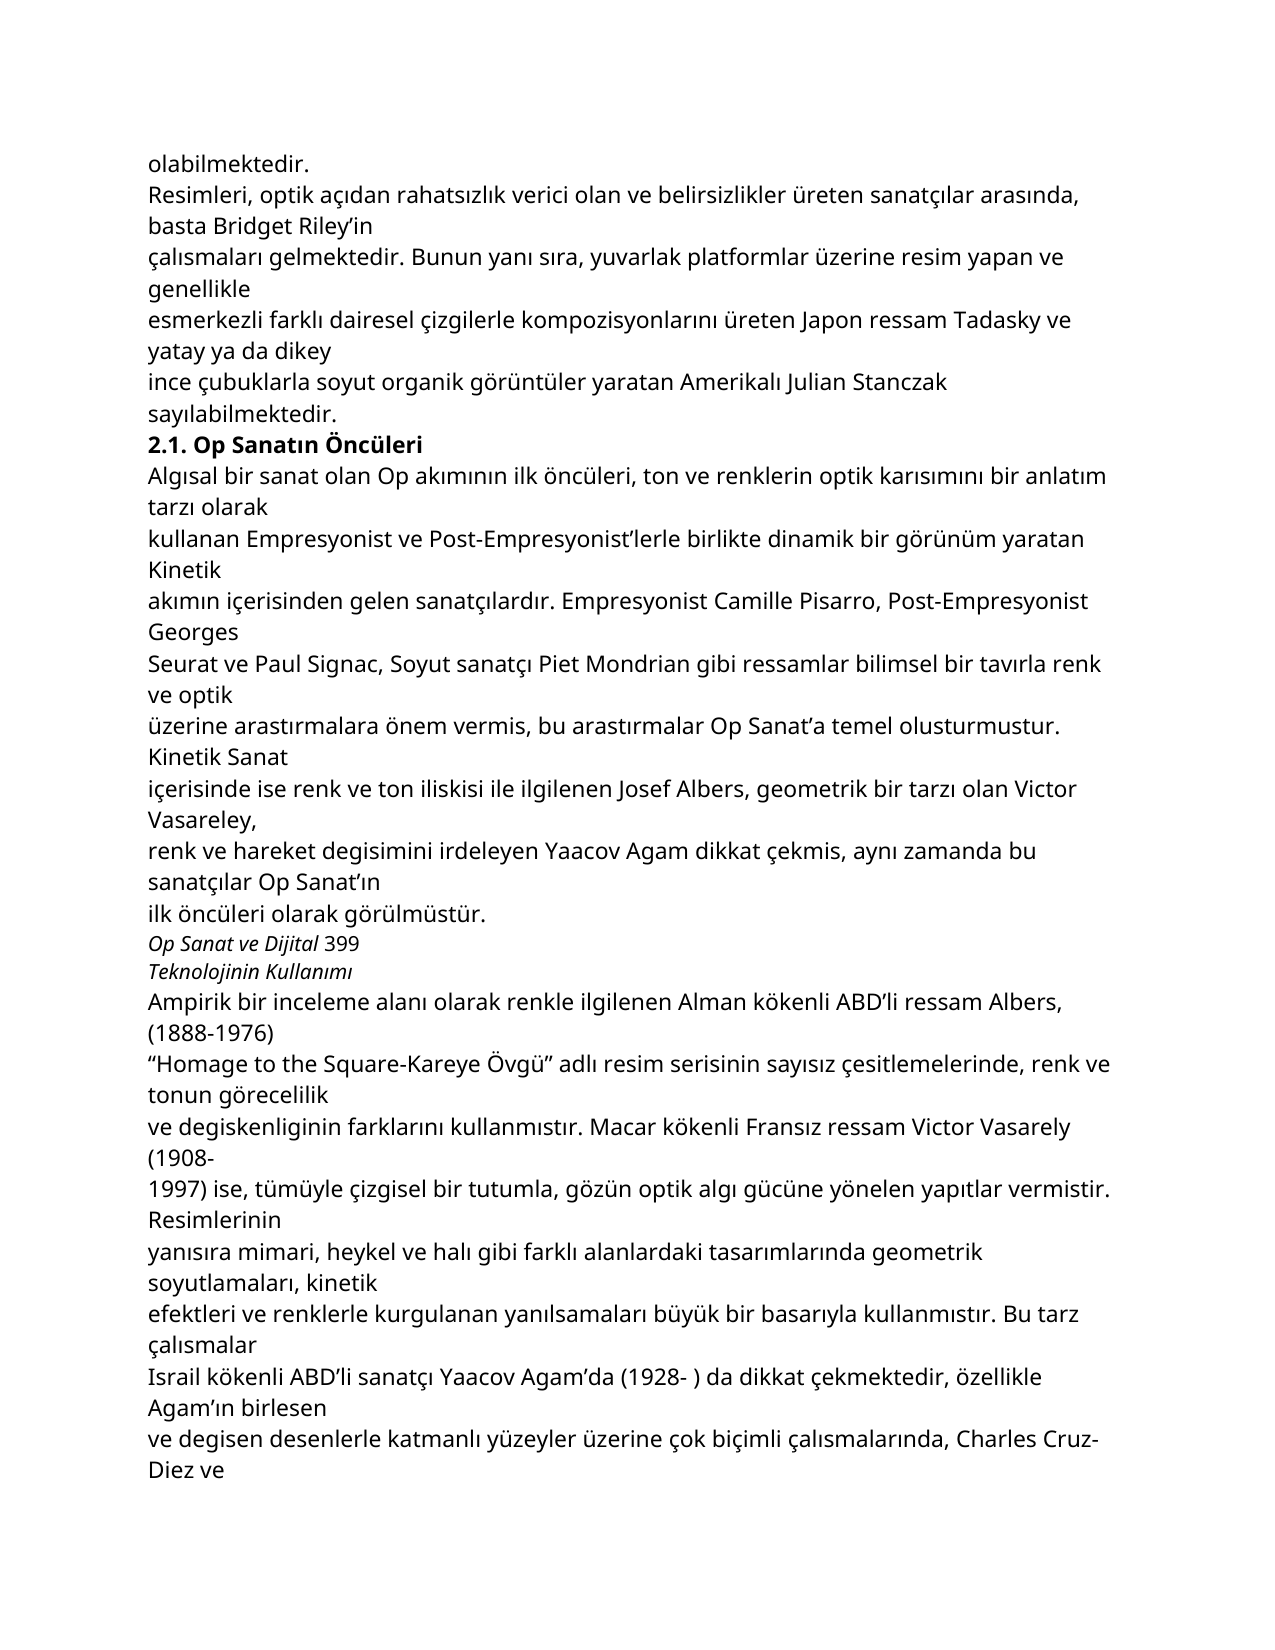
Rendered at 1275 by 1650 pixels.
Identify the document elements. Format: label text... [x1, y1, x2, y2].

text Israil kökenli ABD’li sanatçı Yaacov Agam’da (1928- ) da dikkat çekmektedir, özellikle Agam’ın birlesen [148, 1361, 1127, 1423]
text Ampirik bir inceleme alanı olarak renkle ilgilenen Alman kökenli ABD’li ressam Albers, (1888-1976) [148, 986, 1127, 1048]
text çalısmaları gelmektedir. Bunun yanı sıra, yuvarlak platformlar üzerine resim yapan ve genellikle [148, 241, 1127, 304]
text Resimleri, optik açıdan rahatsızlık verici olan ve belirsizlikler üreten sanatçılar arasında, basta Bridget Riley’in [148, 179, 1127, 241]
text içerisinde ise renk ve ton iliskisi ile ilgilenen Josef Albers, geometrik bir tarzı olan Victor Vasareley, [148, 773, 1127, 835]
text yanısıra mimari, heykel ve halı gibi farklı alanlardaki tasarımlarında geometrik soyutlamaları, kinetik [148, 1236, 1127, 1298]
text ince çubuklarla soyut organik görüntüler yaratan Amerikalı Julian Stanczak sayılabilmektedir. [148, 366, 1127, 429]
text Seurat ve Paul Signac, Soyut sanatçı Piet Mondrian gibi ressamlar bilimsel bir tavırla renk ve optik [148, 648, 1127, 710]
text Teknolojinin Kullanımı [148, 957, 1127, 986]
text akımın içerisinden gelen sanatçılardır. Empresyonist Camille Pisarro, Post-Empresyonist Georges [148, 585, 1127, 648]
text olabilmektedir. [148, 148, 1127, 179]
text 1997) ise, tümüyle çizgisel bir tutumla, gözün optik algı gücüne yönelen yapıtlar vermistir. Resimlerinin [148, 1173, 1127, 1236]
text esmerkezli farklı dairesel çizgilerle kompozisyonlarını üreten Japon ressam Tadasky ve yatay ya da dikey [148, 304, 1127, 366]
text ilk öncüleri olarak görülmüstür. [148, 898, 1127, 929]
text 2.1. Op Sanatın Öncüleri [148, 429, 1127, 460]
text ve degisen desenlerle katmanlı yüzeyler üzerine çok biçimli çalısmalarında, Charles Cruz-Diez ve [148, 1423, 1127, 1486]
text üzerine arastırmalara önem vermis, bu arastırmalar Op Sanat’a temel olusturmustur. Kinetik Sanat [148, 710, 1127, 773]
text Op Sanat ve Dijital 399 [148, 929, 1127, 957]
text Algısal bir sanat olan Op akımının ilk öncüleri, ton ve renklerin optik karısımını bir anlatım tarzı olarak [148, 460, 1127, 523]
text “Homage to the Square-Kareye Övgü” adlı resim serisinin sayısız çesitlemelerinde, renk ve tonun görecelilik [148, 1048, 1127, 1111]
text renk ve hareket degisimini irdeleyen Yaacov Agam dikkat çekmis, aynı zamanda bu sanatçılar Op Sanat’ın [148, 835, 1127, 898]
text ve degiskenliginin farklarını kullanmıstır. Macar kökenli Fransız ressam Victor Vasarely (1908- [148, 1111, 1127, 1173]
text efektleri ve renklerle kurgulanan yanılsamaları büyük bir basarıyla kullanmıstır. Bu tarz çalısmalar [148, 1298, 1127, 1361]
text kullanan Empresyonist ve Post-Empresyonist’lerle birlikte dinamik bir görünüm yaratan Kinetik [148, 523, 1127, 585]
